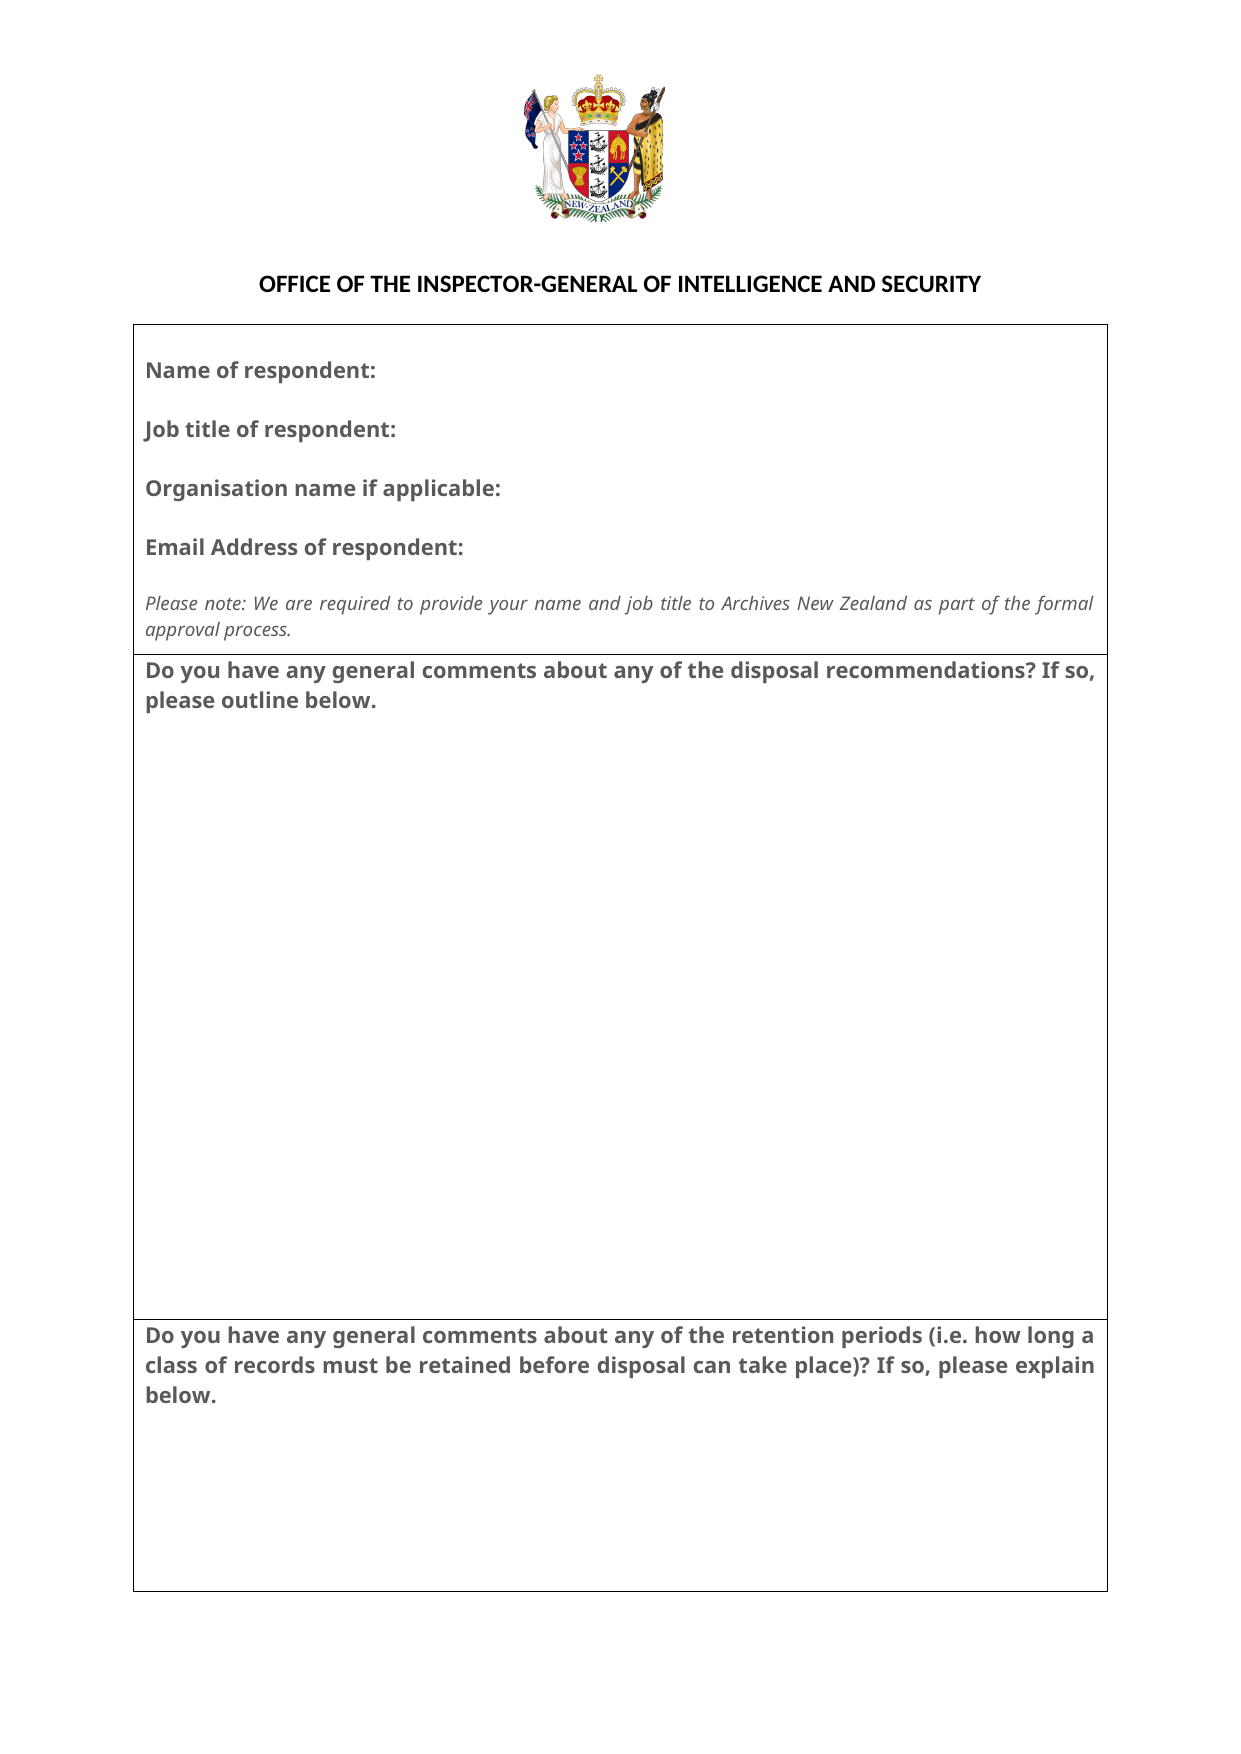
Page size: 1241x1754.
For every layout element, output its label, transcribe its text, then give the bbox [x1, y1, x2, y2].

picture [523, 74, 673, 223]
table_header Name of respondent: Job title of respondent: Organisation name if applicable: Email Address of respondent: Please note: We are required to provide your name and job title to Archives New Zealand as part of the formal approval process. [134, 325, 1107, 654]
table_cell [134, 1320, 1107, 1591]
table_cell Do you have any general comments about any of the disposal recommendations? If so, please outline below. [134, 655, 1107, 1319]
